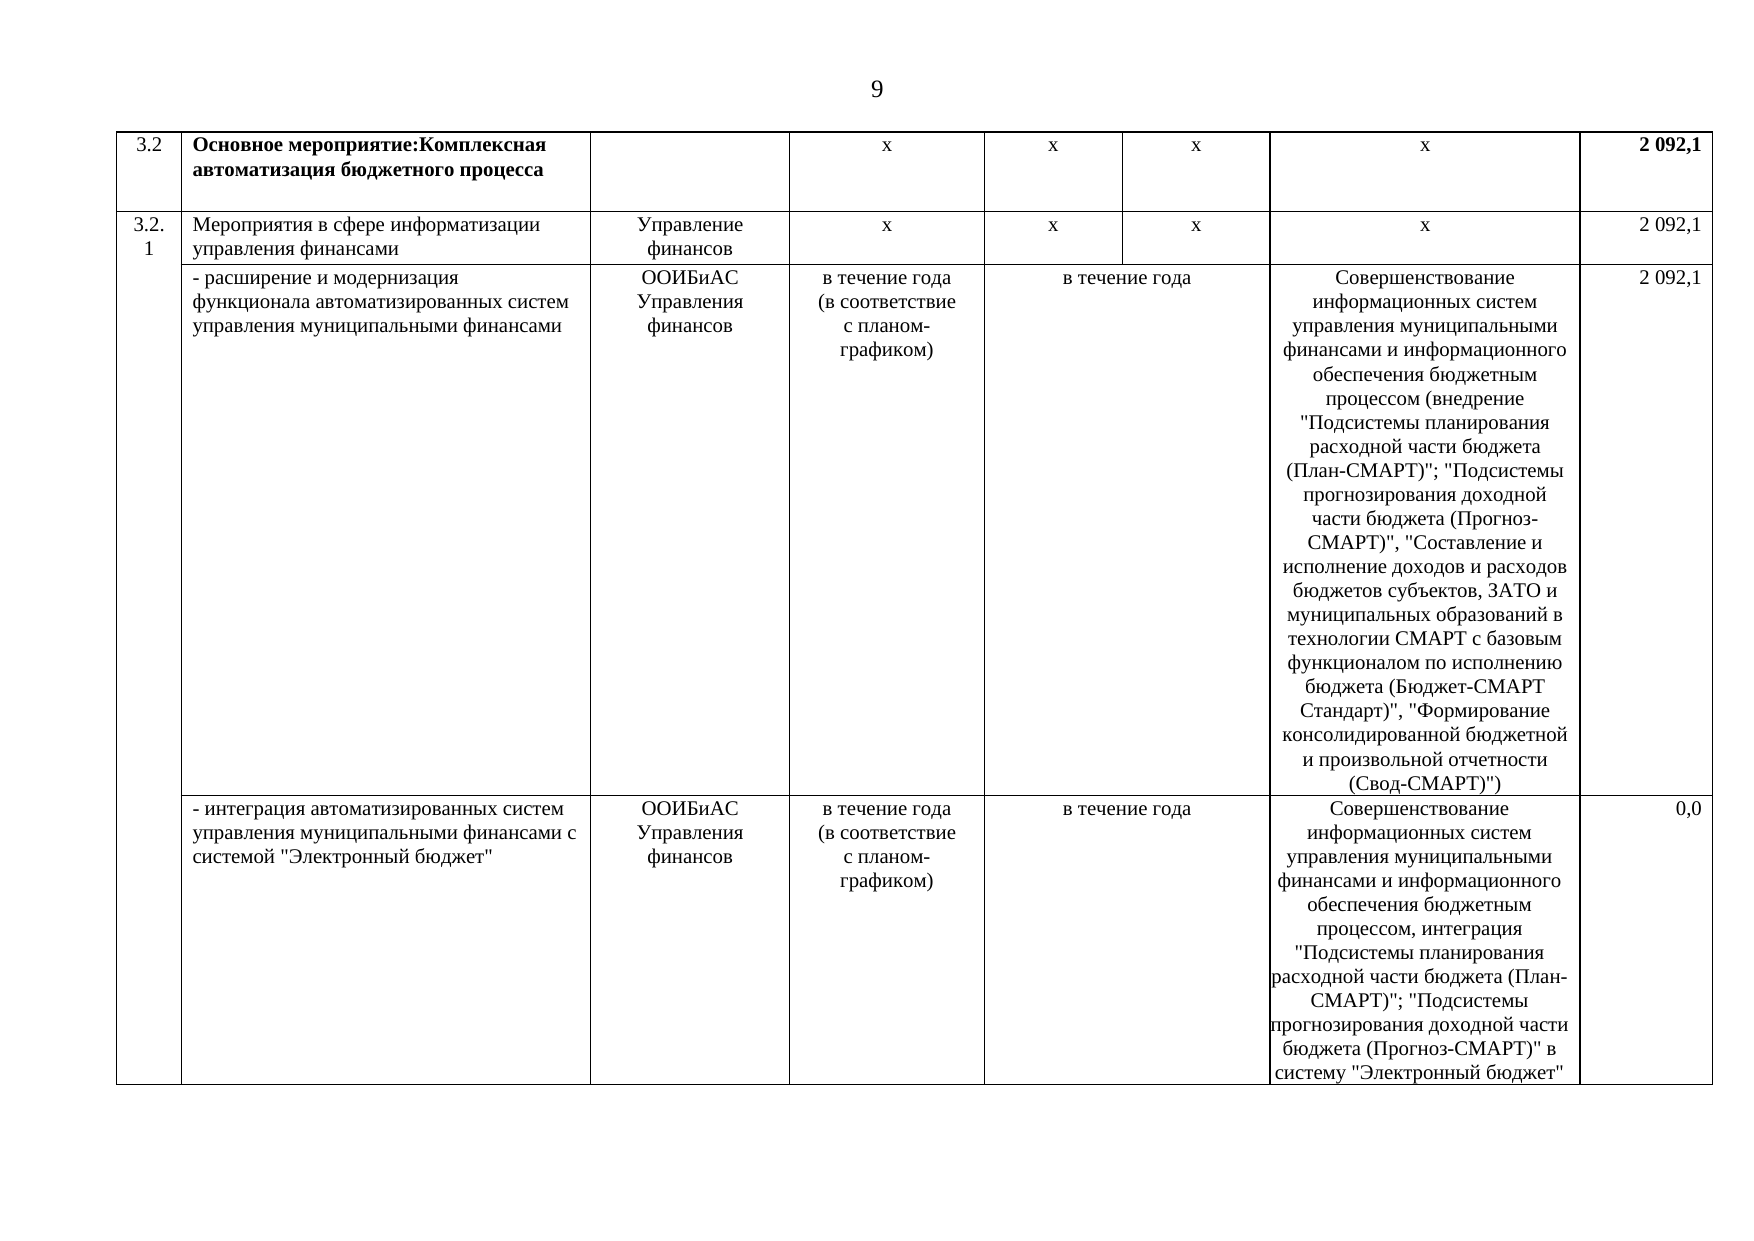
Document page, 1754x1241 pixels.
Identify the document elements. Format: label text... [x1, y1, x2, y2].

table_cell Мероприятия в сфере информатизации управления финансами [182, 212, 590, 264]
table_cell х [1123, 212, 1269, 264]
table_cell в течение года [985, 265, 1269, 794]
table_cell Совершенствование информационных систем управления муниципальными финансами и информационного обеспечения бюджетным процессом (внедрение "Подсистемы планирования расходной части бюджета (План-СМАРТ)"; "Подсистемы прогнозирования доходной части бюджета (Прогноз-СМАРТ)", "Составление и исполнение доходов и расходов бюджетов субъектов, ЗАТО и муниципальных образований в технологии СМАРТ с базовым функционалом по исполнению бюджета (Бюджет-СМАРТ Стандарт)", "Формирование консолидированной бюджетной и произвольной отчетности (Свод-СМАРТ)") [1271, 265, 1579, 794]
table_cell Основное мероприятие:Комплексная автоматизация бюджетного процесса [182, 133, 590, 211]
table_cell в течение года [985, 796, 1269, 1084]
table_cell [591, 133, 789, 211]
table_cell ООИБиАС Управления финансов [591, 265, 789, 794]
table_cell Совершенствование информационных систем управления муниципальными финансами и информационного обеспечения бюджетным процессом, интеграция "Подсистемы планирования расходной части бюджета (План-СМАРТ)"; "Подсистемы прогнозирования доходной части бюджета (Прогноз-СМАРТ)" в систему "Электронный бюджет" [1271, 796, 1579, 1084]
table_cell х [1271, 212, 1579, 264]
table_cell х [985, 133, 1122, 211]
table_cell х [985, 212, 1122, 264]
table_cell 3.2.1 [117, 212, 181, 1084]
table_cell х [1123, 133, 1269, 211]
table_cell 2 092,1 [1581, 133, 1712, 211]
table_cell 2 092,1 [1581, 265, 1712, 794]
table_cell 3.2 [117, 133, 181, 211]
table_cell - расширение и модернизация функционала автоматизированных систем управления муниципальными финансами [182, 265, 590, 794]
table_cell ООИБиАС Управления финансов [591, 796, 789, 1084]
table_cell 2 092,1 [1581, 212, 1712, 264]
table_cell в течение года (в соответствие с планом-графиком) [790, 796, 984, 1084]
table_cell - интеграция автоматизированных систем управления муниципальными финансами с системой "Электронный бюджет" [182, 796, 590, 1084]
table_cell х [1271, 133, 1579, 211]
table_cell в течение года (в соответствие с планом-графиком) [790, 265, 984, 794]
table_cell х [790, 133, 984, 211]
table_cell 0,0 [1581, 796, 1712, 1084]
table_cell х [790, 212, 984, 264]
table_cell Управление финансов [591, 212, 789, 264]
